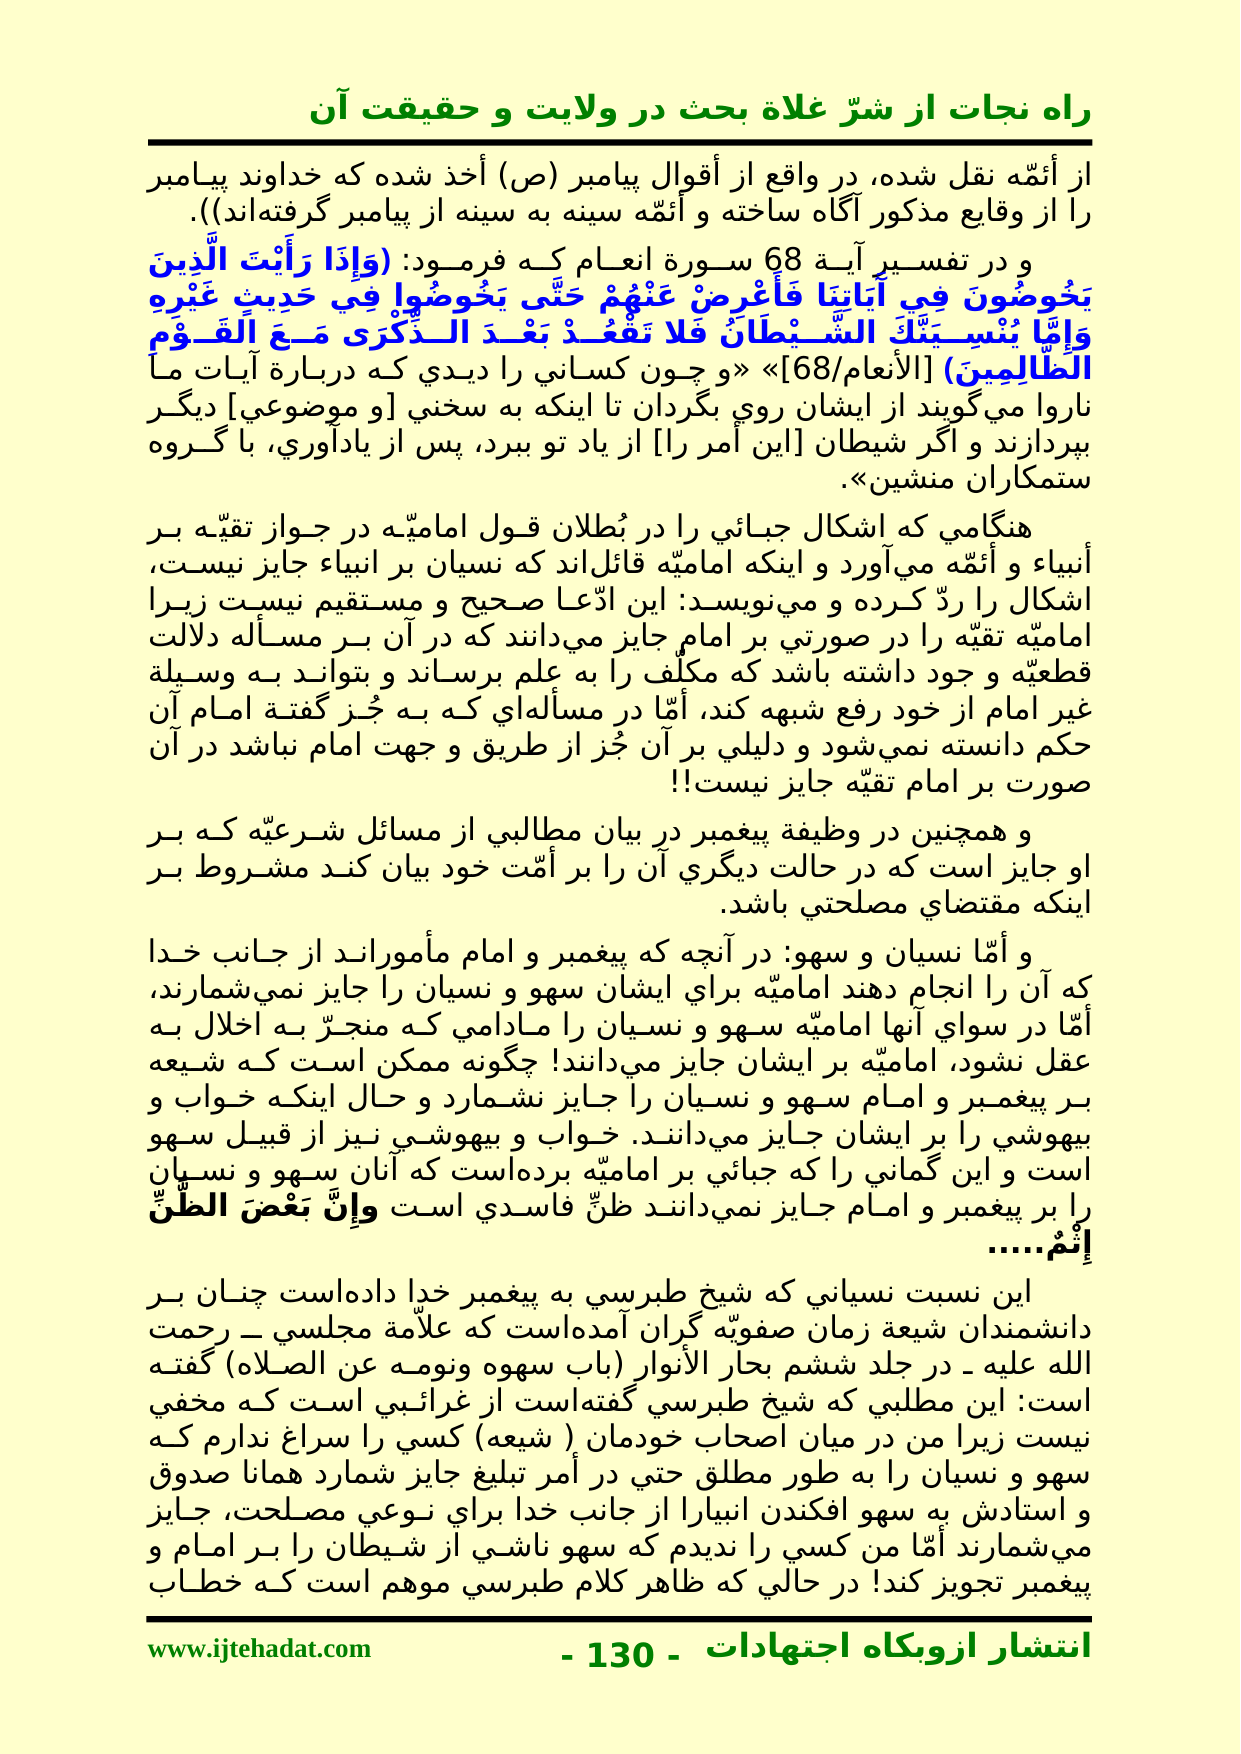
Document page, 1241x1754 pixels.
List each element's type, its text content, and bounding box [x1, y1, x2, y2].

text و أمّا نسيان و سهو: در آنچه كه پيغمبر و امام مأموراند از جانب خدا كه آن را انجام دهند اماميّه براي ايشان سهو و نسيان را جايز نمي‌شمارند، أمّا در سواي آنها اماميّه سهو و نسيان را مادامي كه منجرّ به اخلال به عقل نشود، اماميّه بر ايشان جايز مي‌دانند! چگونه ممكن است كه شيعه بر پيغمبر و امام سهو و نسيان را جايز نشمارد و حال اينكه خواب و بيهوشي را بر ايشان جايز مي‌دانند. خواب و بيهوشي نيز از قبيل سهو است و اين گماني را كه جبائي بر اماميّه برده‌است كه آنان سهو و نسيان را بر پيغمبر و امام جايز نمي‌دانند ظنِّ فاسدي است وإِنَّ بَعْضَ الظَّنِّ إِثْمٌ..... [148, 933, 1092, 1261]
text و همچنين در وظيفة پيغمبر در بيان مطالبي از مسائل شرعيّه كه بر او جايز است كه در حالت ديگري آن را بر أمّت خود بيان كند مشروط بر اينكه مقتضاي مصلحتي باشد. [148, 812, 1092, 921]
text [148, 1273, 1092, 1600]
text و در تفسير آية 68 سورة انعام كه فرمود: ﴿وَإِذَا رَأَيْتَ الَّذِينَ يَخُوضُونَ فِي آَيَاتِنَا فَأَعْرِضْ عَنْهُمْ حَتَّى يَخُوضُوا فِي حَدِيثٍ غَيْرِهِ وَإِمَّا يُنْسِيَنَّكَ الشَّيْطَانُ فَلا تَقْعُدْ بَعْدَ الذِّكْرَى مَعَ القَوْمِ الظَّالِمِينَ﴾ [الأنعام/68]» «و چون كساني را ديدي كه دربارة آيات ما ناروا مي‌گويند از ايشان روي بگردان تا اينكه به سخني [و موضوعي] ديگر بپردازند و اگر شيطان [اين أمر را] از ياد تو ببرد، پس از يادآوري، با گروه ستمكاران منشين». [148, 241, 1092, 496]
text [148, 156, 1092, 229]
text هنگامي كه اشكال جبائي را در بُطلان قول اماميّه در جواز تقيّه بر أنبياء و أئمّه مي‌آورد و اينكه اماميّه قائل‌اند كه نسيان بر انبياء جايز نيست، اشكال را ردّ كرده و مي‌نويسد: اين ادّعا صحيح و مستقيم نيست زيرا اماميّه تقيّه را در صورتي بر امام جايز مي‌دانند كه در آن بر مسأله دلالت قطعيّه و جود داشته باشد كه مكلّف را به علم برساند و بتواند به وسيلة غير امام از خود رفع شبهه كند، أمّا در مسأله‌اي كه به جُز گفتة امام آن حكم دانسته نمي‌شود و دليلي بر آن جُز از طريق و جهت امام نباشد در آن صورت بر امام تقيّه جايز نيست!! [148, 508, 1092, 799]
